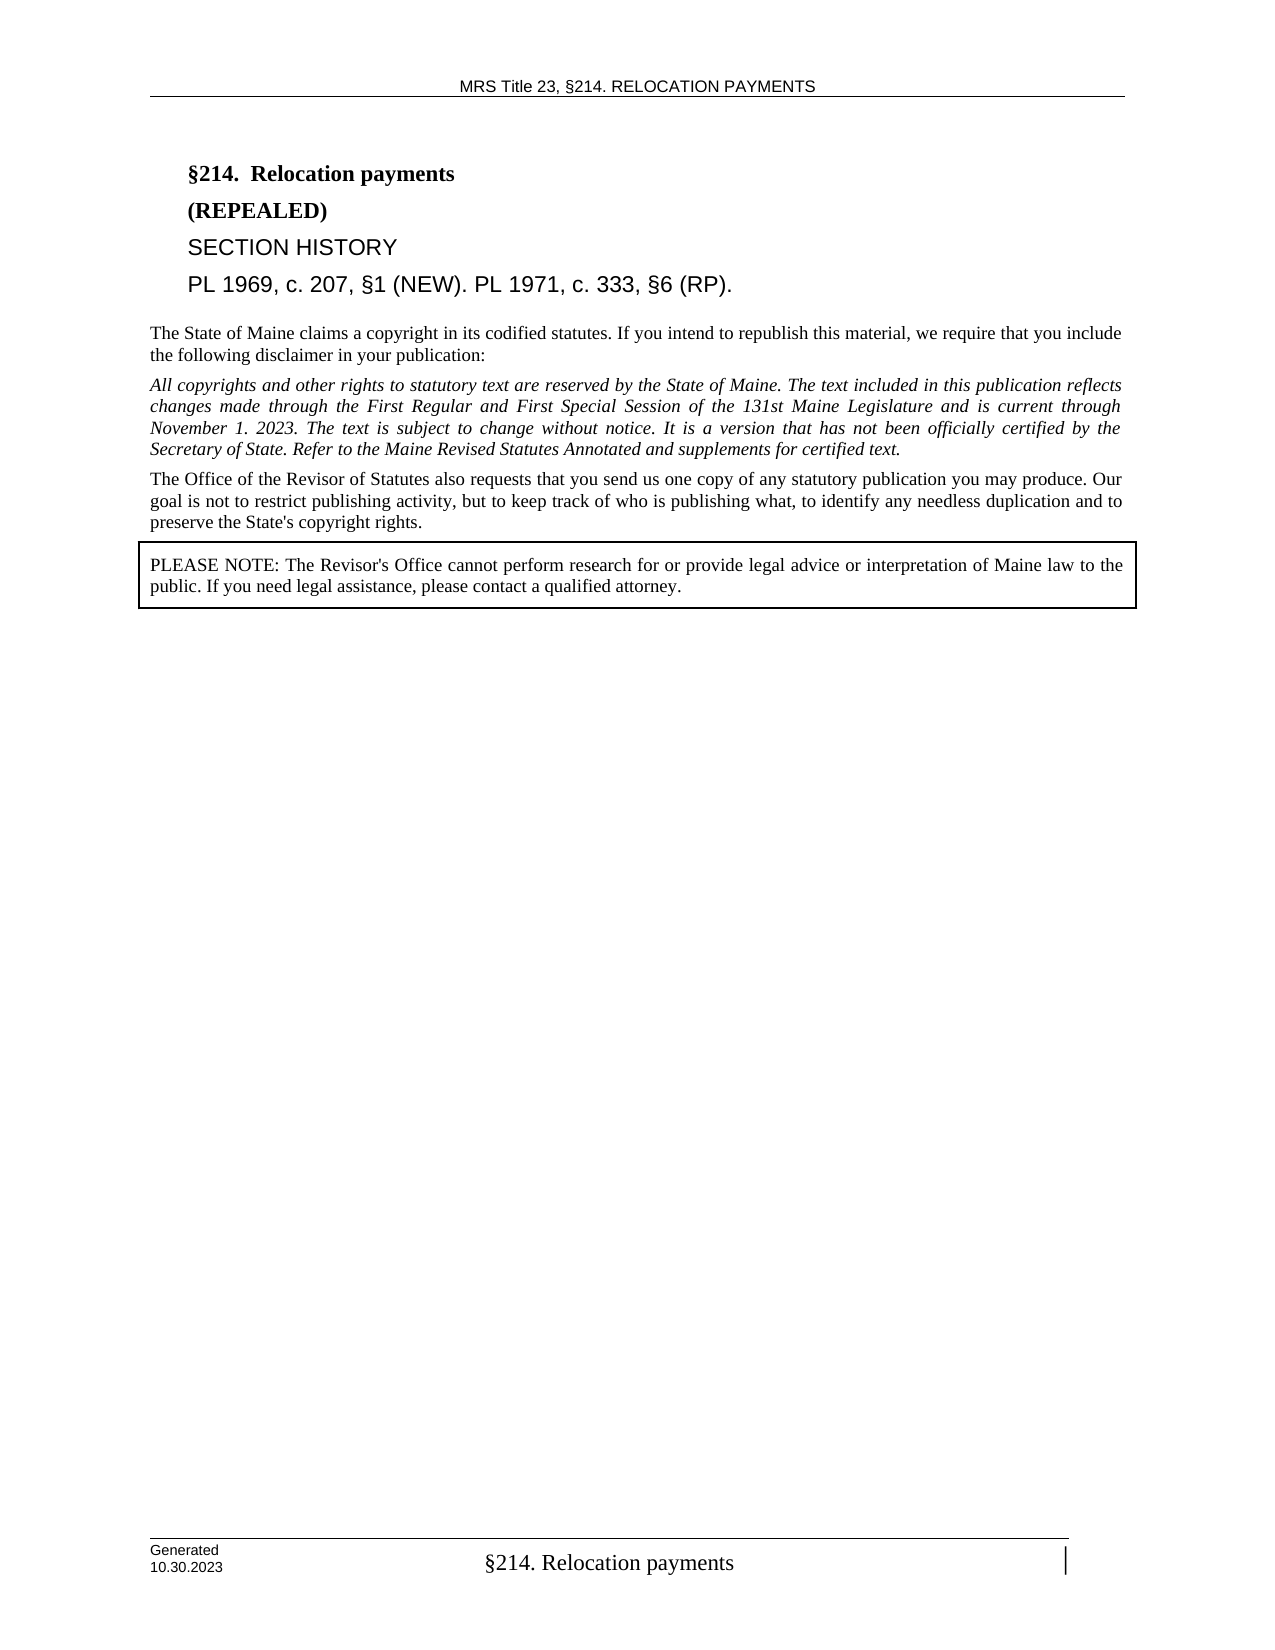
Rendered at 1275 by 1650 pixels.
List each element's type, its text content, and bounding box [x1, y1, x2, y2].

text §214. Relocation payments [187, 160, 1125, 187]
text (REPEALED) [187, 197, 1125, 223]
text SECTION HISTORY [187, 234, 1125, 260]
text The State of Maine claims a copyright in its codified statutes. If you intend to republish this material, we require that you include the following disclaimer in your publication: [150, 322, 1125, 365]
text PLEASE NOTE: The Revisor's Office cannot perform research for or provide legal advice or interpretation of Maine law to the public. If you need legal assistance, please contact a qualified attorney. [140, 543, 1135, 607]
text All copyrights and other rights to statutory text are reserved by the State of Maine. The text included in this publication reflects changes made through the First Regular and First Special Session of the 131st Maine Legislature and is current through November 1. 2023 . The text is subject to change without notice. It is a version that has not been officially certified by the Secretary of State. Refer to the Maine Revised Statutes Annotated and supplements for certified text. [150, 373, 1125, 460]
text The Office of the Revisor of Statutes also requests that you send us one copy of any statutory publication you may produce. Our goal is not to restrict publishing activity, but to keep track of who is publishing what, to identify any needless duplication and to preserve the State's copyright rights. [150, 468, 1125, 533]
text PL 1969, c. 207, §1 (NEW). PL 1971, c. 333, §6 (RP). [187, 271, 1125, 297]
